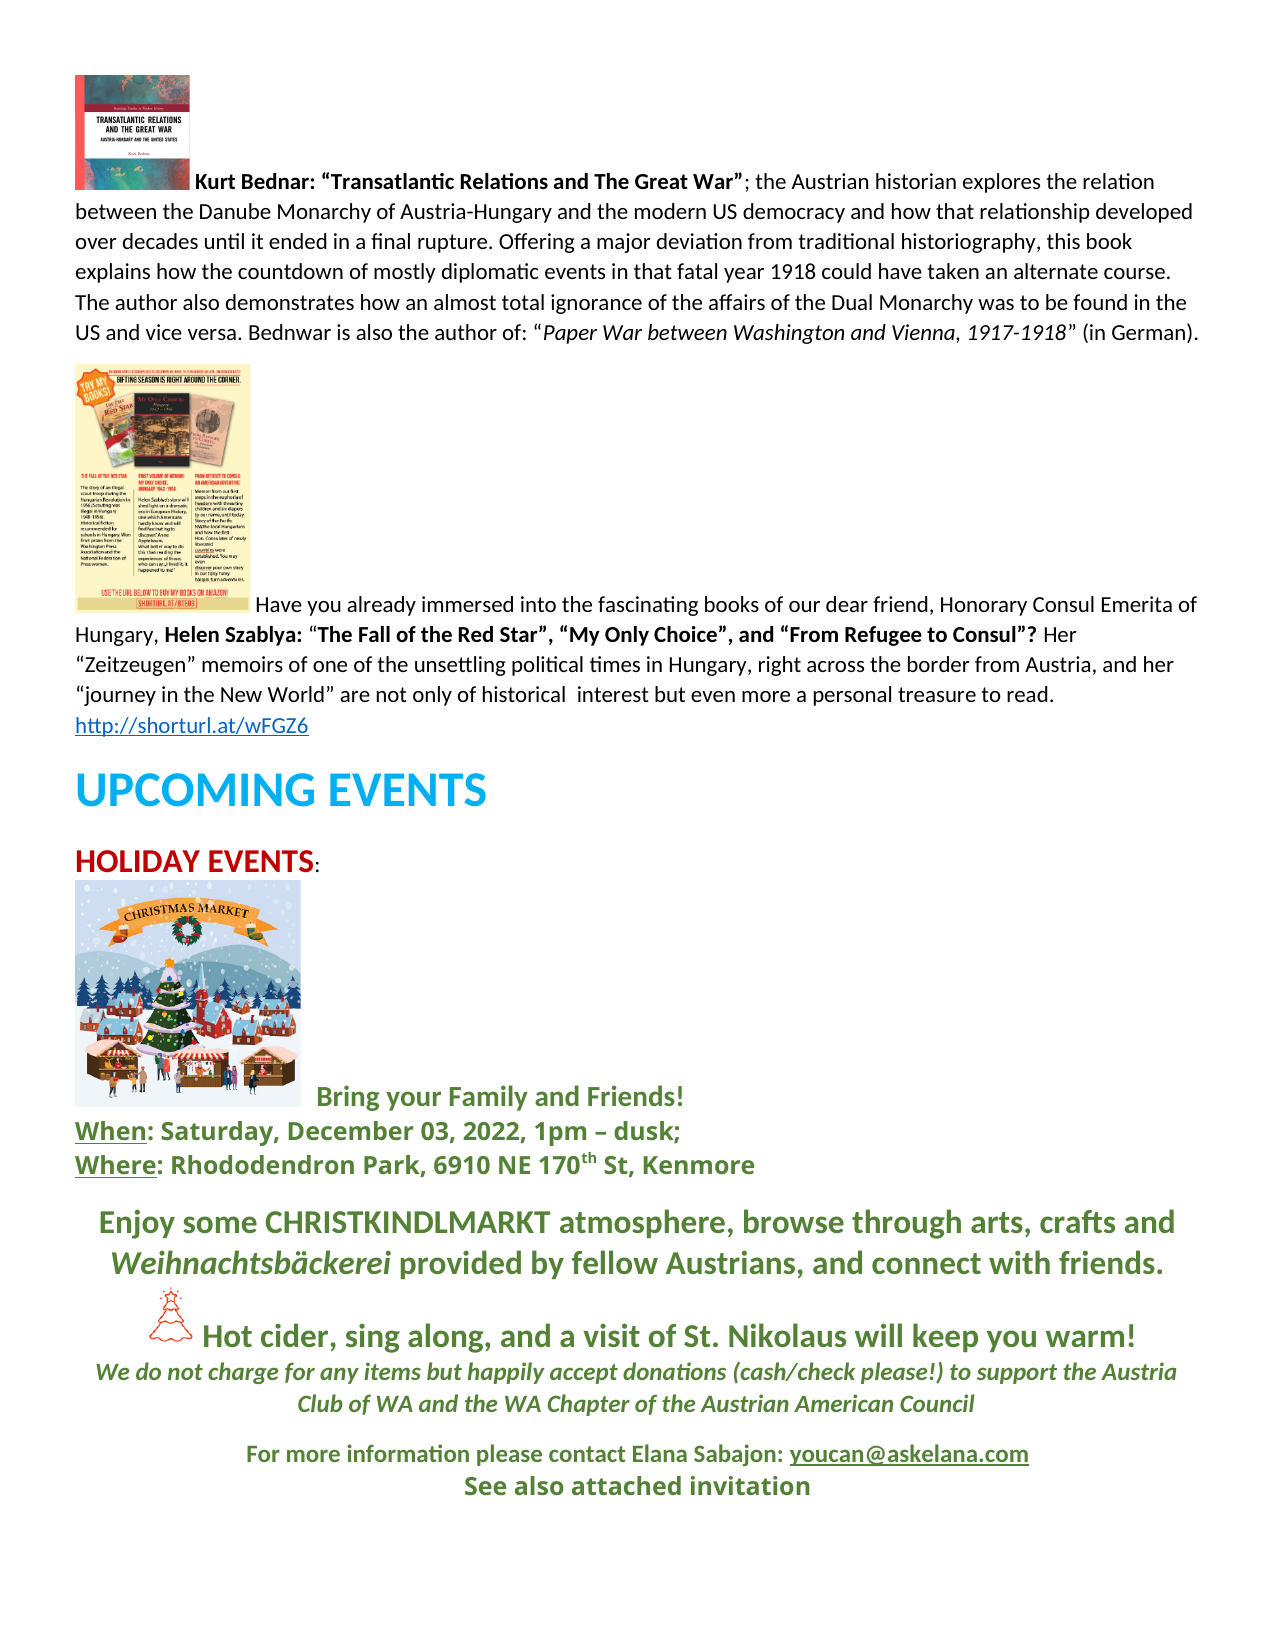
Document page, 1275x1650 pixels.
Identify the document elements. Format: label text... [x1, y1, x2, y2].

text We do not charge for any items but happily accept donations (cash/check please!) to support the Austria Club of WA and the WA Chapter of the Austrian American Council [75, 1356, 1200, 1419]
text Bring your Family and Friends! [75, 881, 1200, 1114]
text Kurt Bednar: “Transatlantic Relations and The Great War”; the Austrian historian explores the relation between the Danube Monarchy of Austria-Hungary and the modern US democracy and how that relationship developed over decades until it ended in a final rupture. Offering a major deviation from traditional historiography, this book explains how the countdown of mostly diplomatic events in that fatal year 1918 could have taken an alternate course. The author also demonstrates how an almost total ignorance of the affairs of the Dual Monarchy was to be found in the US and vice versa. Bednwar is also the author of: “Paper War between Washington and Vienna, 1917-1918” (in German). [75, 75, 1200, 346]
picture [75, 364, 251, 613]
text UPCOMING EVENTS [75, 758, 1200, 819]
text When: Saturday, December 03, 2022, 1pm – dusk; [75, 1114, 1200, 1148]
text Enjoy some CHRISTKINDLMARKT atmosphere, browse through arts, crafts and Weihnachtsbäckerei provided by fellow Austrians, and connect with friends. [75, 1201, 1200, 1283]
text HOLIDAY EVENTS: [75, 840, 1200, 881]
text Have you already immersed into the fascinating books of our dear friend, Honorary Consul Emerita of Hungary, Helen Szablya: “The Fall of the Red Star”, “My Only Choice”, and “From Refugee to Consul”? Her “Zeitzeugen” memoirs of one of the unsettling political times in Hungary, right across the border from Austria, and her “journey in the New World” are not only of historical interest but even more a personal treasure to read. http://shorturl.at/wFGZ6 [75, 365, 1200, 739]
picture [75, 75, 190, 190]
text For more information please contact Elana Sabajon: youcan@askelana.com [75, 1438, 1200, 1469]
text See also attached invitation [75, 1469, 1200, 1503]
text Where: Rhododendron Park, 6910 NE 170th St, Kenmore [75, 1148, 1200, 1182]
picture [75, 880, 301, 1107]
text Hot cider, sing along, and a visit of St. Nikolaus will keep you warm! [75, 1283, 1200, 1356]
